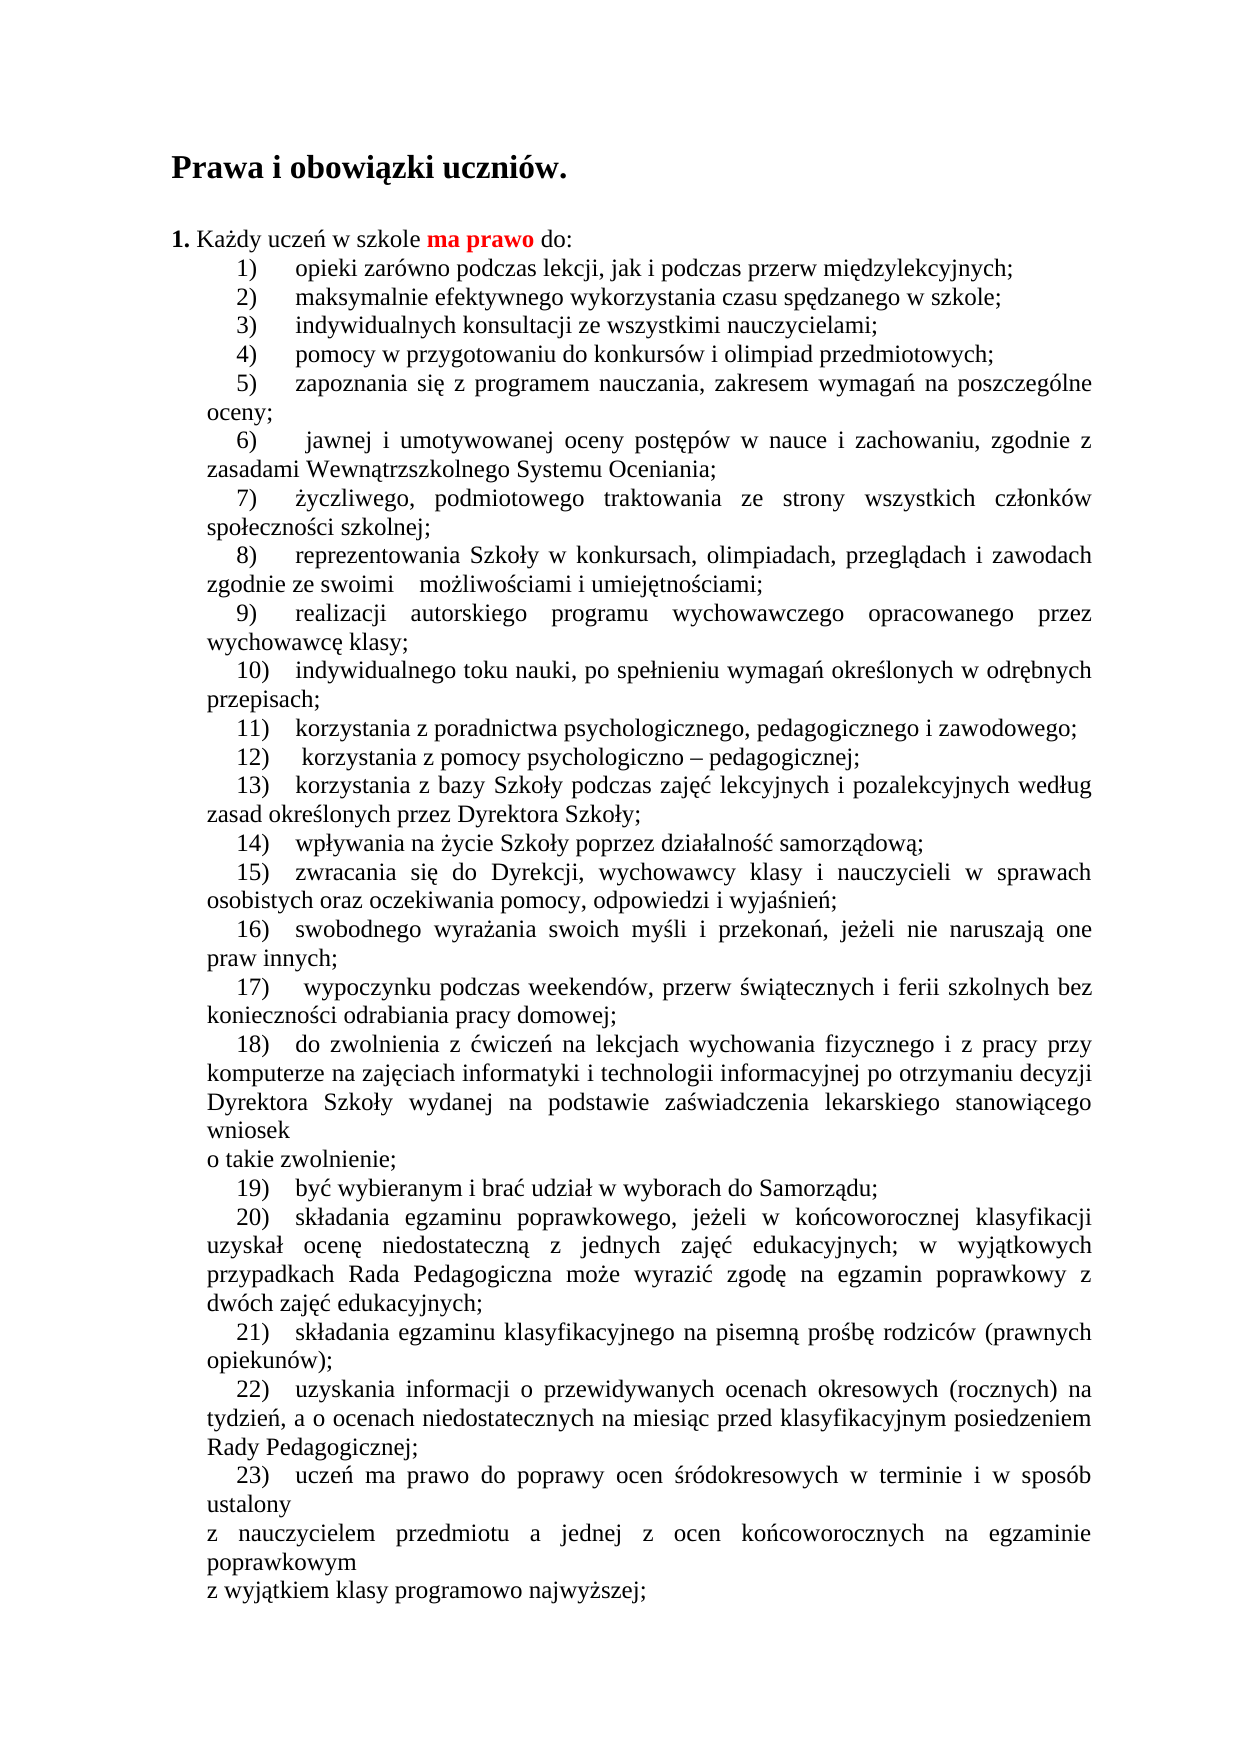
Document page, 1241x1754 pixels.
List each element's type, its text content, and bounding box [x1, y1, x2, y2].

list jawnej i umotywowanej oceny postępów w nauce i zachowaniu, zgodnie z zasadami Wewnątrzszkolnego Systemu Oceniania; [207, 426, 1093, 483]
list uzyskania informacji o przewidywanych ocenach okresowych (rocznych) na tydzień, a o ocenach niedostatecznych na miesiąc przed klasyfikacyjnym posiedzeniem Rady Pedagogicznej; [207, 1374, 1093, 1461]
list indywidualnego toku nauki, po spełnieniu wymagań określonych w odrębnych przepisach; [207, 656, 1093, 713]
list składania egzaminu poprawkowego, jeżeli w końcoworocznej klasyfikacji uzyskał ocenę niedostateczną z jednych zajęć edukacyjnych; w wyjątkowych przypadkach Rada Pedagogiczna może wyrazić zgodę na egzamin poprawkowy z dwóch zajęć edukacyjnych; [207, 1202, 1093, 1317]
list zapoznania się z programem nauczania, zakresem wymagań na poszczególne oceny; [207, 368, 1093, 426]
list uczeń ma prawo do poprawy ocen śródokresowych w terminie i w sposób ustalony z nauczycielem przedmiotu a jednej z ocen końcoworocznych na egzaminie poprawkowym z wyjątkiem klasy programowo najwyższej; [207, 1461, 1093, 1604]
list reprezentowania Szkoły w konkursach, olimpiadach, przeglądach i zawodach zgodnie ze swoimi możliwościami i umiejętnościami; [207, 541, 1093, 598]
list realizacji autorskiego programu wychowawczego opracowanego przez wychowawcę klasy; [207, 598, 1093, 656]
list korzystania z bazy Szkoły podczas zajęć lekcyjnych i pozalekcyjnych według zasad określonych przez Dyrektora Szkoły; [207, 771, 1093, 828]
list maksymalnie efektywnego wykorzystania czasu spędzanego w szkole; [207, 282, 1093, 311]
list składania egzaminu klasyfikacyjnego na pisemną prośbę rodziców (prawnych opiekunów); [207, 1317, 1093, 1374]
list korzystania z pomocy psychologiczno – pedagogicznej; [207, 742, 1093, 771]
list być wybieranym i brać udział w wyborach do Samorządu; [207, 1173, 1093, 1202]
list indywidualnych konsultacji ze wszystkimi nauczycielami; [207, 311, 1093, 339]
list pomocy w przygotowaniu do konkursów i olimpiad przedmiotowych; [207, 339, 1093, 368]
text Prawa i obowiązki uczniów. [148, 148, 1093, 186]
list opieki zarówno podczas lekcji, jak i podczas przerw międzylekcyjnych; [207, 253, 1093, 282]
list życzliwego, podmiotowego traktowania ze strony wszystkich członków społeczności szkolnej; [207, 483, 1093, 541]
list wypoczynku podczas weekendów, przerw świątecznych i ferii szkolnych bez konieczności odrabiania pracy domowej; [207, 972, 1093, 1029]
list zwracania się do Dyrekcji, wychowawcy klasy i nauczycieli w sprawach osobistych oraz oczekiwania pomocy, odpowiedzi i wyjaśnień; [207, 857, 1093, 914]
list wpływania na życie Szkoły poprzez działalność samorządową; [207, 828, 1093, 857]
text 1. Każdy uczeń w szkole ma prawo do: [148, 224, 1093, 253]
list korzystania z poradnictwa psychologicznego, pedagogicznego i zawodowego; [207, 713, 1093, 742]
list swobodnego wyrażania swoich myśli i przekonań, jeżeli nie naruszają one praw innych; [207, 914, 1093, 972]
list do zwolnienia z ćwiczeń na lekcjach wychowania fizycznego i z pracy przy komputerze na zajęciach informatyki i technologii informacyjnej po otrzymaniu decyzji Dyrektora Szkoły wydanej na podstawie zaświadczenia lekarskiego stanowiącego wniosek o takie zwolnienie; [207, 1029, 1093, 1173]
